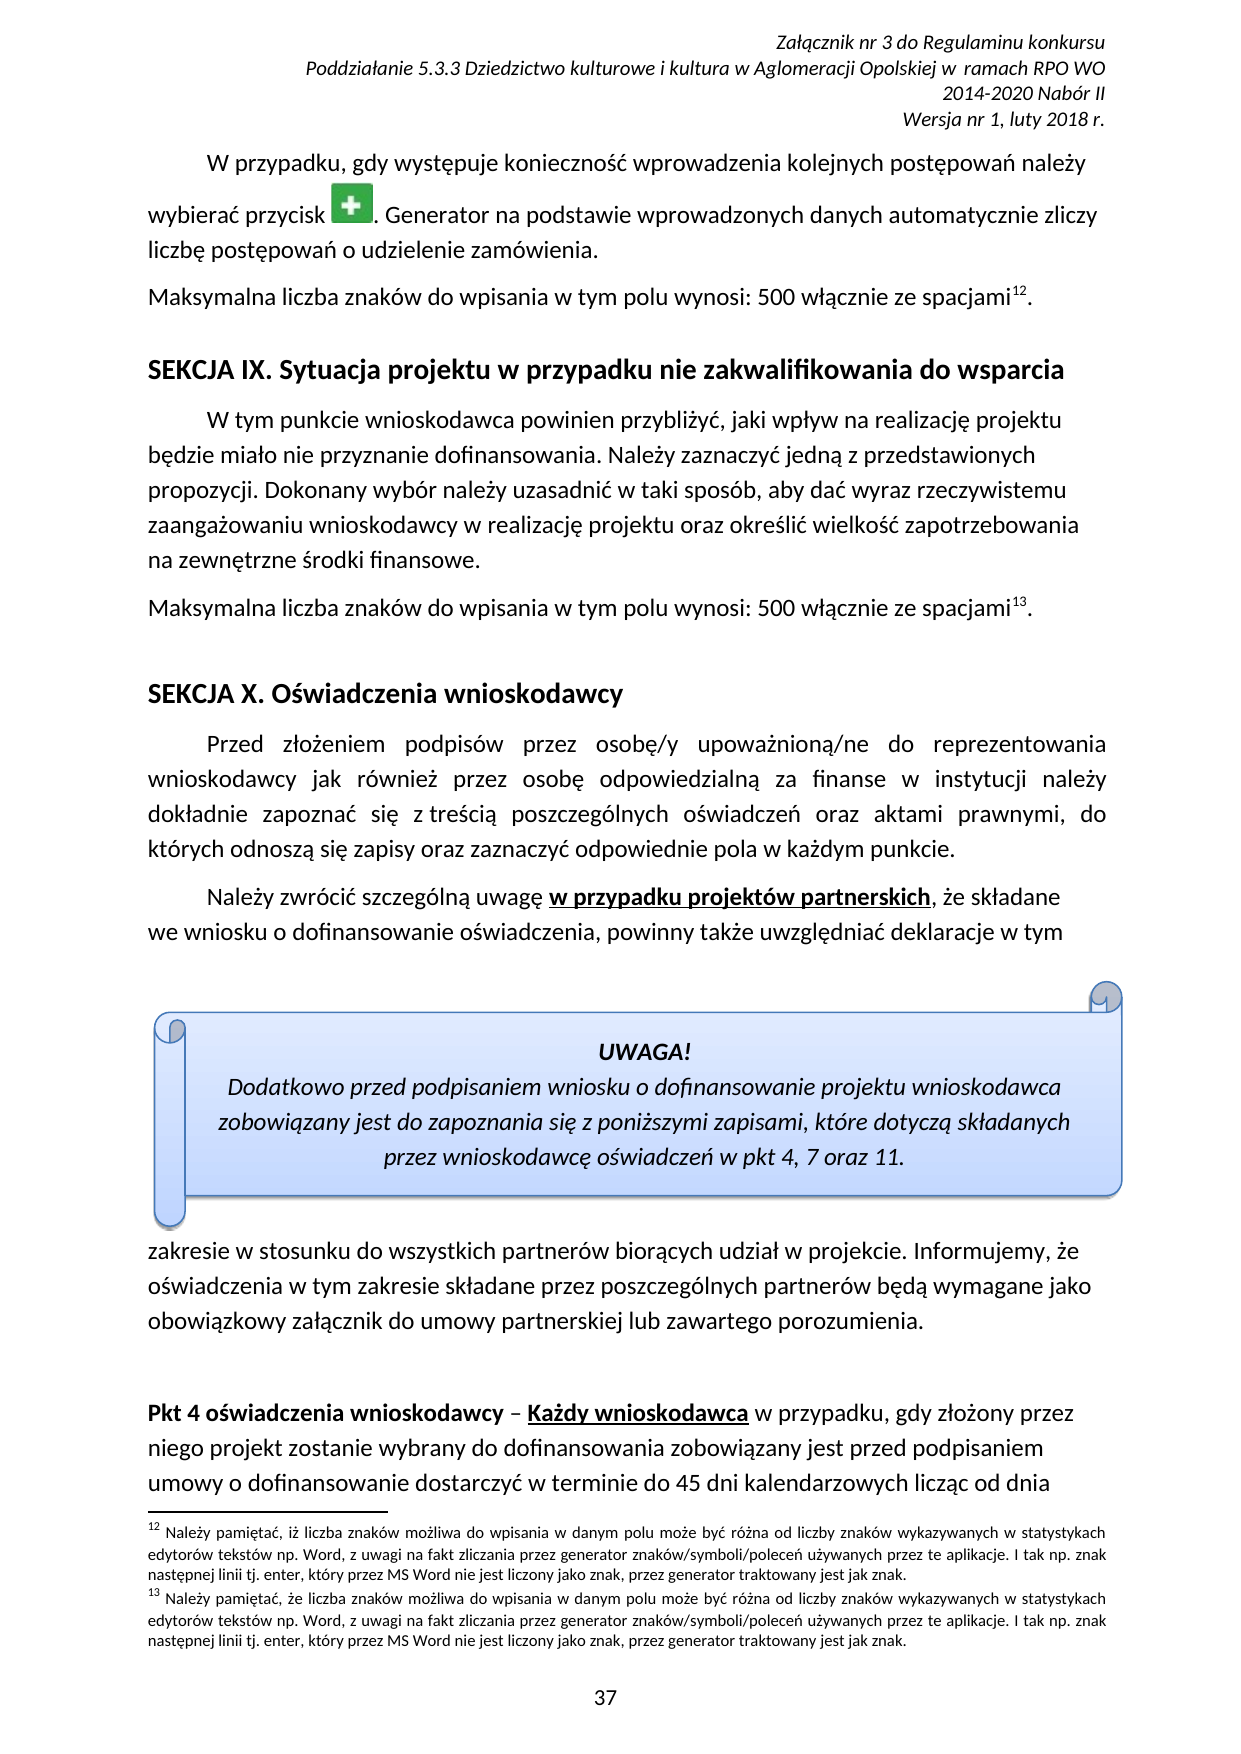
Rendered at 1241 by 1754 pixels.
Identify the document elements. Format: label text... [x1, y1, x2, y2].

text Maksymalna liczba znaków do wpisania w tym polu wynosi: 500 włącznie ze spacjami. [148, 592, 1107, 623]
text Maksymalna liczba znaków do wpisania w tym polu wynosi: 500 włącznie ze spacjami. [148, 281, 1107, 312]
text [148, 1397, 1107, 1498]
text W tym punkcie wnioskodawca powinien przybliżyć, jaki wpływ na realizację projektu będzie miało nie przyznanie dofinansowania. Należy zaznaczyć jedną z przedstawionych propozycji. Dokonany wybór należy uzasadnić w taki sposób, aby dać wyraz rzeczywistemu zaangażowaniu wnioskodawcy w realizację projektu oraz określić wielkość zapotrzebowania na zewnętrzne środki finansowe. [148, 405, 1107, 575]
picture [331, 182, 373, 223]
subtitle SEKCJA X. Oświadczenia wnioskodawcy [148, 675, 1107, 710]
text Przed złożeniem podpisów przez osobę/y upoważnioną/ne do reprezentowania wnioskodawcy jak również przez osobę odpowiedzialną za finanse w instytucji należy dokładnie zapoznać się z treścią poszczególnych oświadczeń oraz aktami prawnymi, do których odnoszą się zapisy oraz zaznaczyć odpowiednie pola w każdym punkcie. [148, 728, 1107, 864]
subtitle SEKCJA IX. Sytuacja projektu w przypadku nie zakwalifikowania do wsparcia [148, 351, 1107, 387]
text Należy zwrócić szczególną uwagę w przypadku projektów partnerskich, że składane we wniosku o dofinansowanie oświadczenia, powinny także uwzględniać deklaracje w tym zakresie w stosunku do wszystkich partnerów biorących udział w projekcie. Informujemy, że oświadczenia w tym zakresie składane przez poszczególnych partnerów będą wymagane jako obowiązkowy załącznik do umowy partnerskiej lub zawartego porozumienia. [148, 881, 1107, 1336]
text W przypadku, gdy występuje konieczność wprowadzenia kolejnych postępowań należy wybierać przycisk . Generator na podstawie wprowadzonych danych automatycznie zliczy liczbę postępowań o udzielenie zamówienia. [148, 148, 1107, 264]
